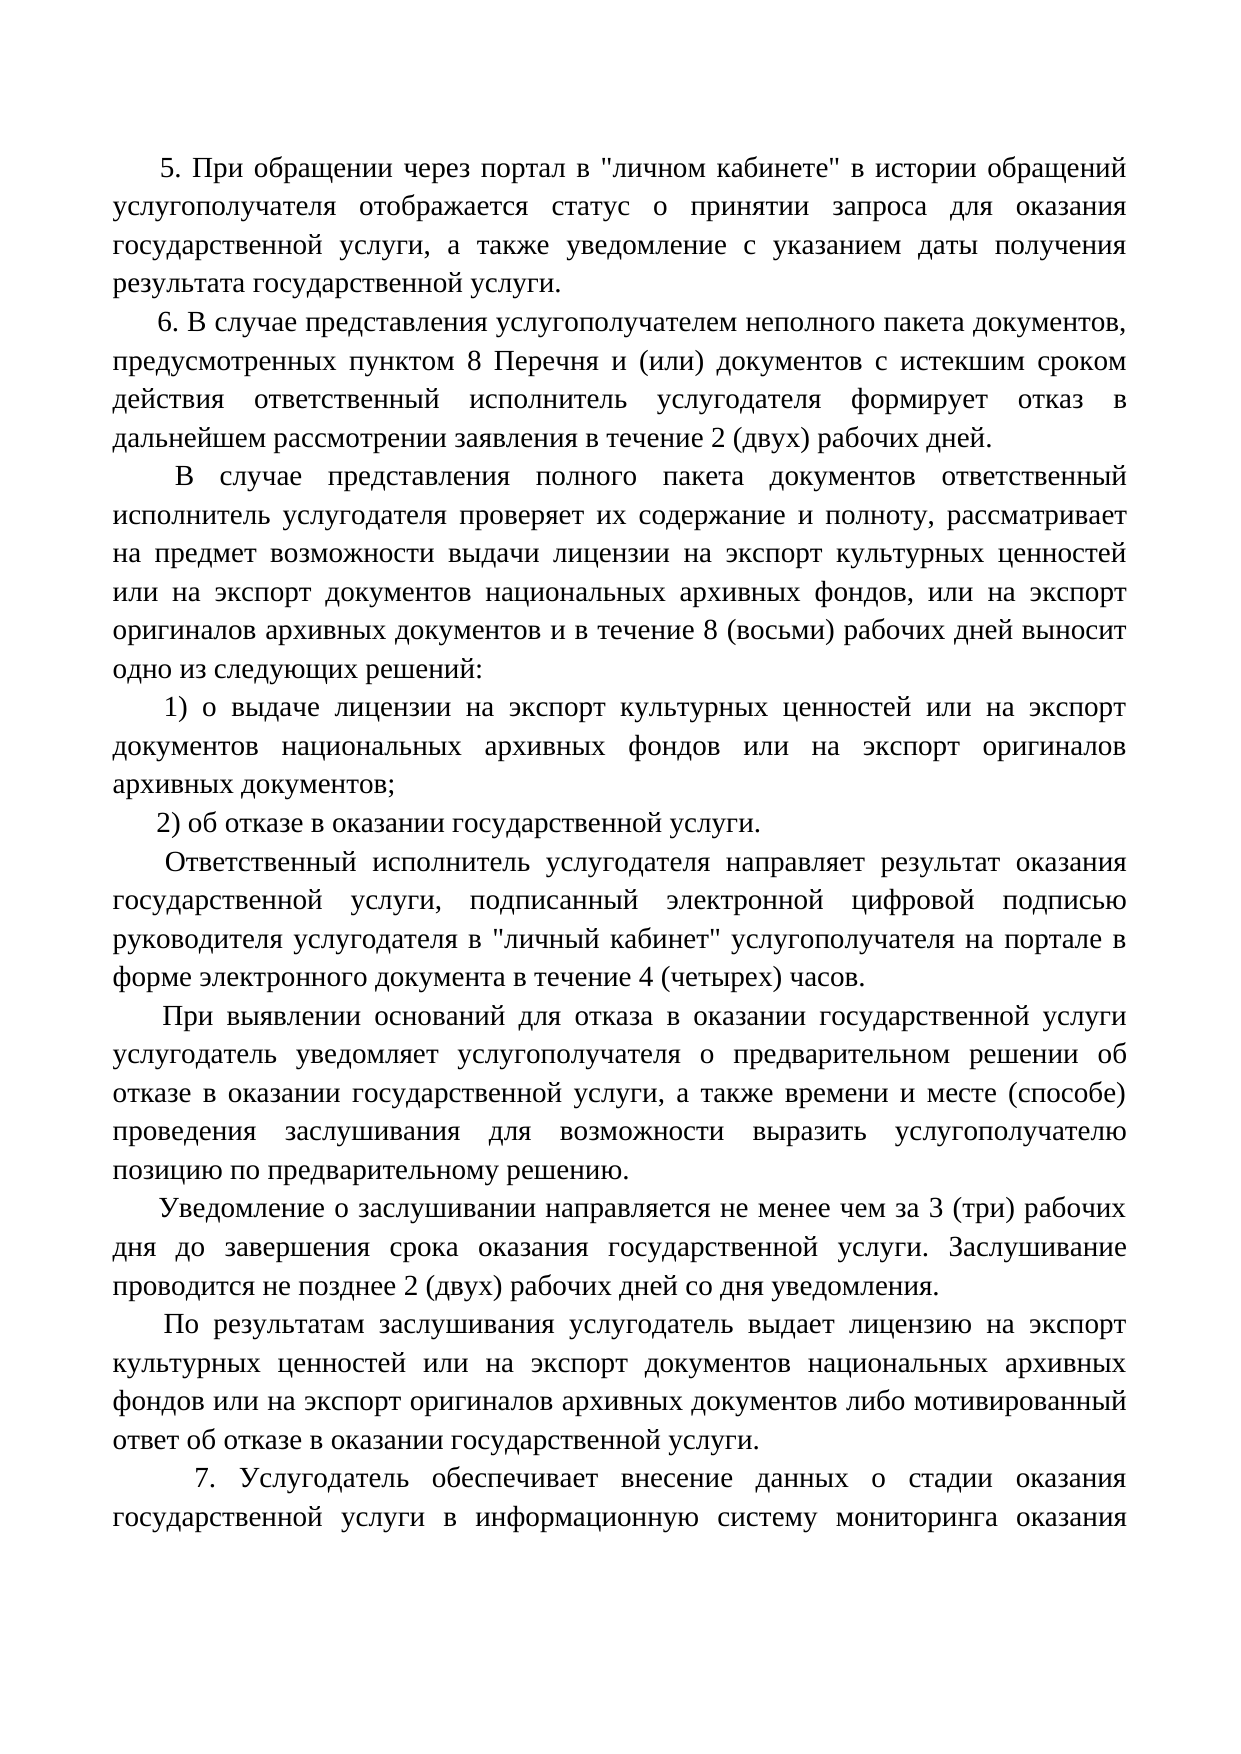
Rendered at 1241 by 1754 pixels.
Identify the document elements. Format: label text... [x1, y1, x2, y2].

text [112, 1460, 1128, 1532]
text По результатам заслушивания услугодатель выдает лицензию на экспорт культурных ценностей или на экспорт документов национальных архивных фондов или на экспорт оригиналов архивных документов либо мотивированный ответ об отказе в оказании государственной услуги. [112, 1306, 1128, 1455]
text 2) об отказе в оказании государственной услуги. [112, 805, 1128, 839]
text 5. При обращении через портал в "личном кабинете" в истории обращений услугополучателя отображается статус о принятии запроса для оказания государственной услуги, а также уведомление с указанием даты получения результата государственной услуги. [112, 150, 1128, 299]
text 6. В случае представления услугополучателем неполного пакета документов, предусмотренных пунктом 8 Перечня и (или) документов с истекшим сроком действия ответственный исполнитель услугодателя формирует отказ в дальнейшем рассмотрении заявления в течение 2 (двух) рабочих дней. [112, 304, 1128, 453]
text Ответственный исполнитель услугодателя направляет результат оказания государственной услуги, подписанный электронной цифровой подписью руководителя услугодателя в "личный кабинет" услугополучателя на портале в форме электронного документа в течение 4 (четырех) часов. [112, 844, 1128, 993]
text В случае представления полного пакета документов ответственный исполнитель услугодателя проверяет их содержание и полноту, рассматривает на предмет возможности выдачи лицензии на экспорт культурных ценностей или на экспорт документов национальных архивных фондов, или на экспорт оригиналов архивных документов и в течение 8 (восьми) рабочих дней выносит одно из следующих решений: [112, 458, 1128, 684]
text Уведомление о заслушивании направляется не менее чем за 3 (три) рабочих дня до завершения срока оказания государственной услуги. Заслушивание проводится не позднее 2 (двух) рабочих дней со дня уведомления. [112, 1191, 1128, 1301]
text 1) о выдаче лицензии на экспорт культурных ценностей или на экспорт документов национальных архивных фондов или на экспорт оригиналов архивных документов; [112, 689, 1128, 800]
text При выявлении оснований для отказа в оказании государственной услуги услугодатель уведомляет услугополучателя о предварительном решении об отказе в оказании государственной услуги, а также времени и месте (способе) проведения заслушивания для возможности выразить услугополучателю позицию по предварительному решению. [112, 998, 1128, 1186]
